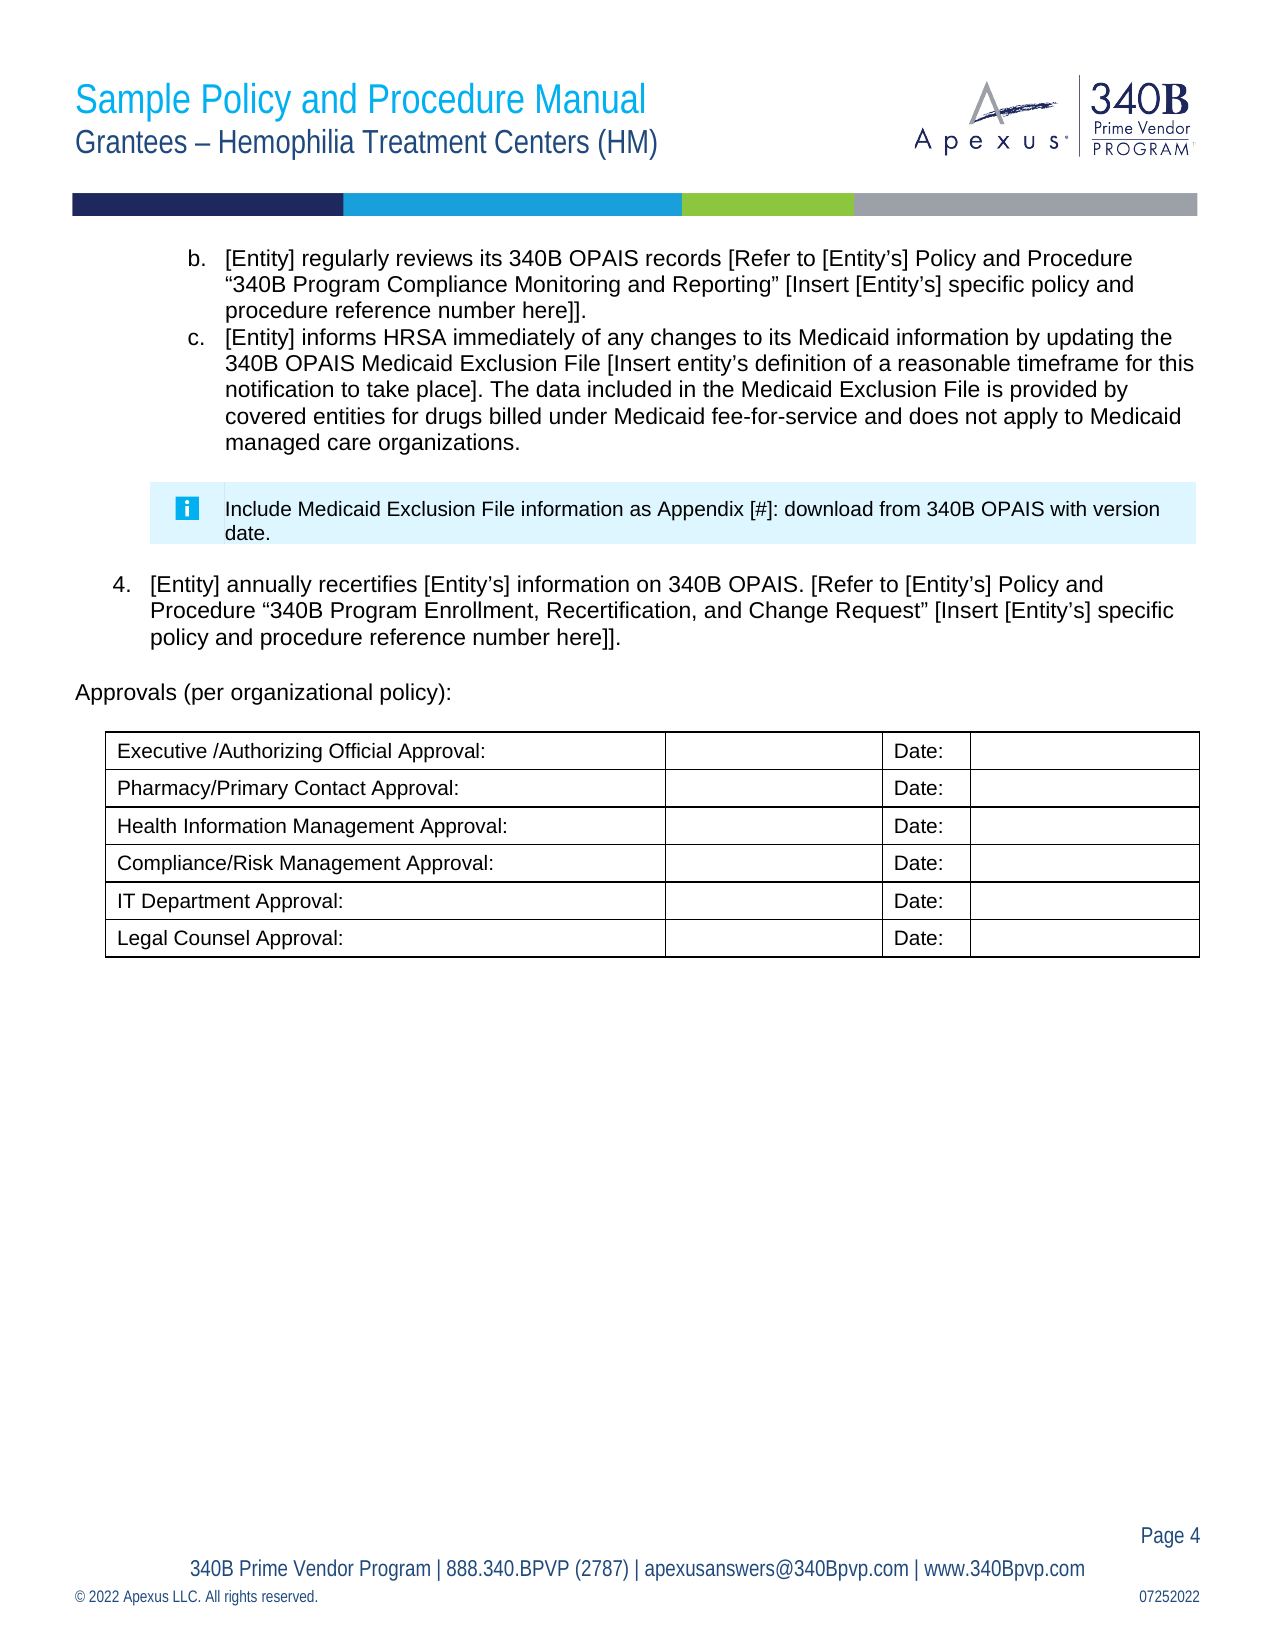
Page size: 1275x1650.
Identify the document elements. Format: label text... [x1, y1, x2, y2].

table_cell [971, 808, 1199, 844]
table_cell [666, 920, 882, 956]
table_cell Date: [883, 808, 970, 844]
table_cell Pharmacy/Primary Contact Approval: [106, 770, 665, 806]
list [Entity] regularly reviews its 340B OPAIS records [Refer to [Entity’s] Policy and Procedure “340B Program Compliance Monitoring and Reporting” [Insert [Entity’s] specific policy and procedure reference number here]]. [187, 244, 1200, 323]
list [Entity] informs HRSA immediately of any changes to its Medicaid information by updating the 340B OPAIS Medicaid Exclusion File [Insert entity’s definition of a reasonable timeframe for this notification to take place]. The data included in the Medicaid Exclusion File is provided by covered entities for drugs billed under Medicaid fee-for-service and does not apply to Medicaid managed care organizations. [187, 323, 1200, 455]
picture [913, 75, 1195, 157]
table_cell [666, 845, 882, 881]
table_cell IT Department Approval: [106, 883, 665, 919]
table_cell [971, 770, 1199, 806]
table_cell Date: [883, 883, 970, 919]
table_header Include Medicaid Exclusion File information as Appendix [#]: download from 340B OPAIS with version date. [225, 482, 1196, 544]
text Approvals (per organizational policy): [75, 679, 1200, 705]
table_cell [971, 920, 1199, 956]
table_cell [666, 808, 882, 844]
list [Entity] annually recertifies [Entity’s] information on 340B OPAIS. [Refer to [Entity’s] Policy and Procedure “340B Program Enrollment, Recertification, and Change Request” [Insert [Entity’s] specific policy and procedure reference number here]]. [112, 571, 1200, 650]
table_header [150, 482, 224, 544]
table_header [666, 733, 882, 769]
table_cell [971, 845, 1199, 881]
picture [72, 193, 1198, 216]
table_header [971, 733, 1199, 769]
table_header Executive /Authorizing Official Approval: [106, 733, 665, 769]
table_header Date: [883, 733, 970, 769]
table_cell [666, 883, 882, 919]
table_cell Date: [883, 920, 970, 956]
table_cell Date: [883, 770, 970, 806]
table_cell Legal Counsel Approval: [106, 920, 665, 956]
table_cell Health Information Management Approval: [106, 808, 665, 844]
table_cell Date: [883, 845, 970, 881]
table_cell [666, 770, 882, 806]
table_cell Compliance/Risk Management Approval: [106, 845, 665, 881]
table_cell [971, 883, 1199, 919]
